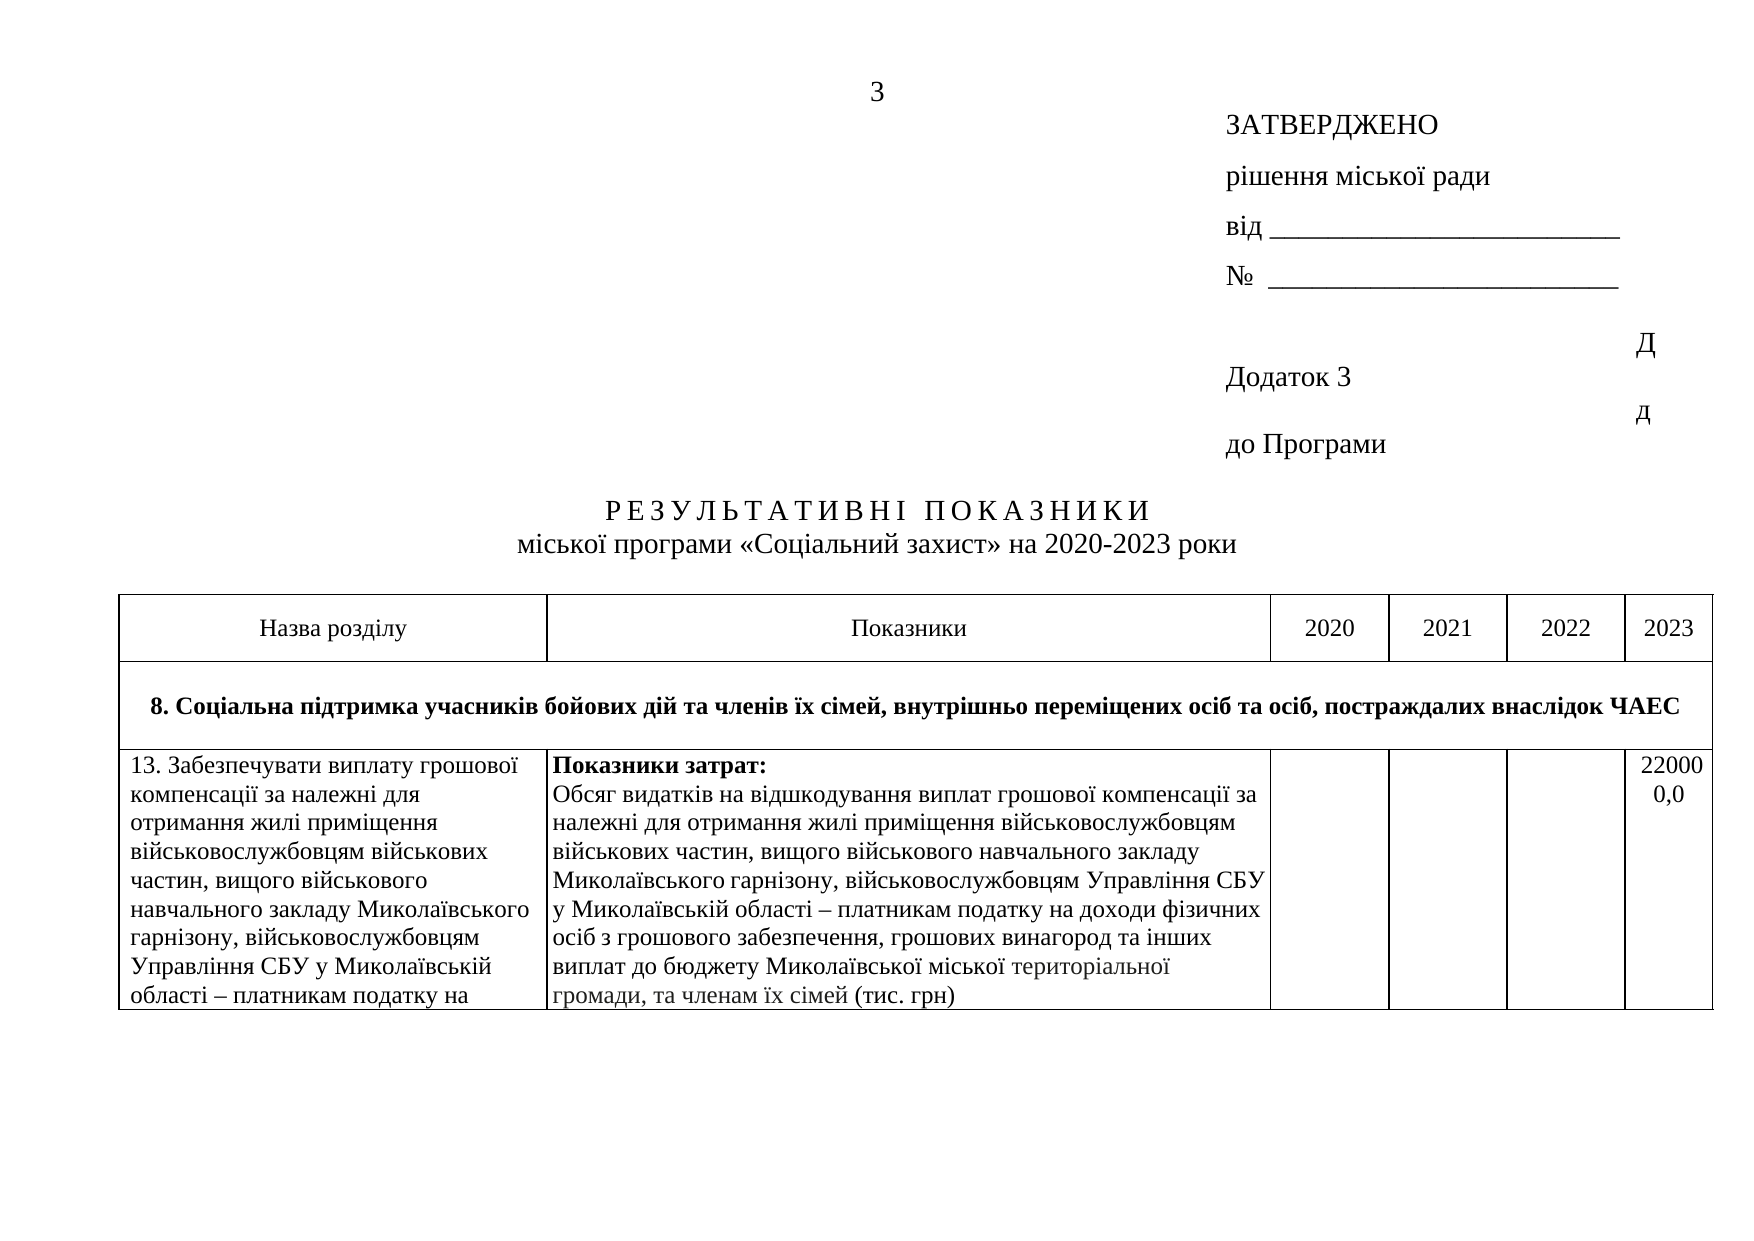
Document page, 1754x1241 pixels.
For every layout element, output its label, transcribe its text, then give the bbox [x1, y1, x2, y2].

table_cell [1271, 750, 1388, 1009]
text від ________________________ [1226, 208, 1636, 242]
table_header Показники [548, 595, 1270, 661]
table_header Назва розділу [120, 595, 546, 661]
table_header 2021 [1390, 595, 1506, 661]
table_cell [1508, 750, 1624, 1009]
table_header 2022 [1508, 595, 1624, 661]
table_header 2020 [1271, 595, 1388, 661]
table_cell Показники затрат: Обсяг видатків на відшкодування виплат грошової компенсації за належні для отримання жилі приміщення військовослужбовцям військових частин, вищого військового навчального закладу Миколаївського гарнізону, військовослужбовцям Управління СБУ у Миколаївській області – платникам податку на доходи фізичних осіб з грошового забезпечення, грошових винагород та інших виплат до бюджету Миколаївської міської територіальної громади, та членам їх сімей (тис. грн) [548, 750, 1270, 1009]
table_cell 220000,0 [1626, 750, 1712, 1009]
text ДДодаток 3 [1226, 325, 1636, 392]
text ддо Програми [1226, 392, 1636, 459]
text № ________________________ [1226, 258, 1636, 292]
text рішення міської ради [1226, 158, 1636, 191]
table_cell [120, 750, 546, 1009]
text міської програми «Соціальний захист» на 2020-2023 роки [118, 527, 1636, 560]
text РЕЗУЛЬТАТИВНІ ПОКАЗНИКИ [118, 493, 1636, 527]
table_header 2023 [1626, 595, 1712, 661]
table_cell [1390, 750, 1506, 1009]
text ЗАТВЕРДЖЕНО [1226, 107, 1636, 141]
table_cell 8. Соціальна підтримка учасників бойових дій та членів їх сімей, внутрішньо переміщених осіб та осіб, постраждалих внаслідок ЧАЕС [120, 662, 1712, 748]
